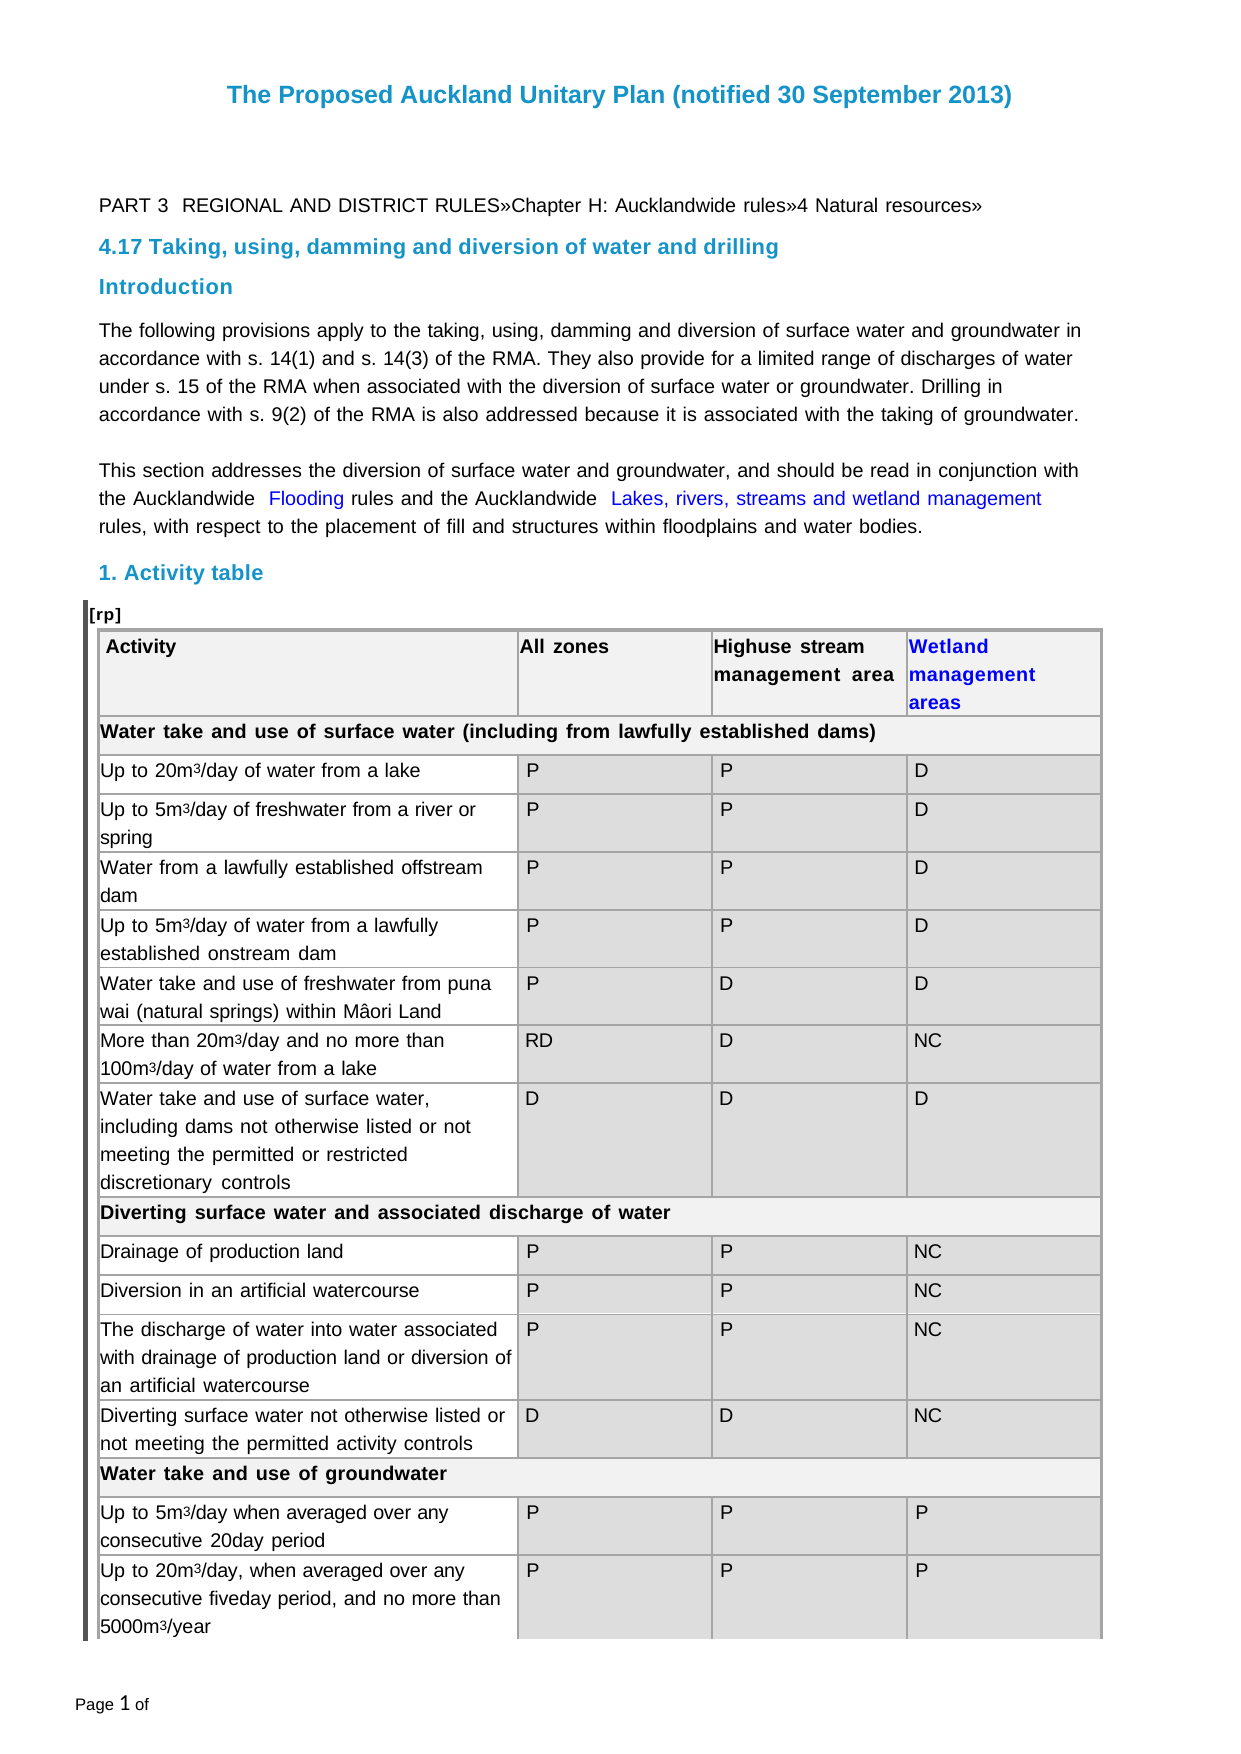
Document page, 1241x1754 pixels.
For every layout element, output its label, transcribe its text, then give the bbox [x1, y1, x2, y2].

table_cell P [519, 911, 711, 967]
table_cell D [908, 1084, 1100, 1196]
table_cell Up to 5m3/day when averaged over any consecutive 20­day period [100, 1498, 517, 1554]
subtitle 4.17 Taking, using, damming and diversion of water and drilling Introduction [98, 234, 913, 299]
table_cell P [713, 853, 906, 909]
table_cell D [713, 1401, 906, 1457]
table_cell Water take and use of surface water (including from lawfully established dams) [100, 717, 1100, 754]
table_cell Up to 20m3/day, when averaged over any consecutive five­day period, and no more than 5000m3/year [100, 1556, 517, 1639]
table_cell D [908, 795, 1100, 851]
table_header Activity [100, 632, 517, 715]
table_cell Up to 20m3/day of water from a lake [100, 756, 517, 793]
table_cell P [713, 1556, 906, 1639]
table_cell More than 20m3/day and no more than 100m3/day of water from a lake [100, 1026, 517, 1082]
table_cell P [713, 795, 906, 851]
table_cell Diverting surface water not otherwise listed or not meeting the permitted activity controls [100, 1401, 517, 1457]
table_cell P [713, 911, 906, 967]
table_cell NC [908, 1026, 1100, 1082]
table_cell NC [908, 1276, 1100, 1313]
table_cell D [713, 968, 906, 1024]
table_cell D [908, 911, 1100, 967]
table_cell P [519, 1237, 711, 1274]
table_cell NC [908, 1315, 1100, 1399]
table_cell P [713, 756, 906, 793]
table_cell Diverting surface water and associated discharge of water [100, 1198, 1100, 1235]
table_cell Drainage of production land [100, 1237, 517, 1274]
table_cell P [713, 1276, 906, 1313]
table_cell P [519, 795, 711, 851]
table_cell NC [908, 1237, 1100, 1274]
table_cell Up to 5m3/day of freshwater from a river or spring [100, 795, 517, 851]
table_cell D [908, 968, 1100, 1024]
table_cell Water take and use of surface water, including dams not otherwise listed or not meeting the permitted or restricted discretionary controls [100, 1084, 517, 1196]
subtitle Activity table [98, 559, 1117, 584]
table_header High­use stream management area [713, 632, 906, 715]
text [rp] [89, 605, 1117, 624]
table_cell D [519, 1084, 711, 1196]
table_header All zones [519, 632, 711, 715]
table_cell RD [519, 1026, 711, 1082]
table_cell P [713, 1315, 906, 1399]
table_cell Up to 5m3/day of water from a lawfully established on­stream dam [100, 911, 517, 967]
table_cell P [519, 756, 711, 793]
table_cell P [519, 1556, 711, 1639]
table_cell The discharge of water into water associated with drainage of production land or diversion of an artificial watercourse [100, 1315, 517, 1399]
table_cell Water take and use of freshwater from puna wai (natural springs) within Mâori Land [100, 968, 517, 1024]
table_cell P [908, 1556, 1100, 1639]
table_cell D [519, 1401, 711, 1457]
table_cell D [713, 1026, 906, 1082]
table_cell Water take and use of groundwater [100, 1459, 1100, 1496]
table_cell P [519, 1498, 711, 1554]
table_cell P [908, 1498, 1100, 1554]
table_cell P [519, 853, 711, 909]
table_cell D [713, 1084, 906, 1196]
table_cell D [908, 756, 1100, 793]
text This section addresses the diversion of surface water and groundwater, and should be read in conjunction with the Auckland­wide ­ Flooding rules and the Auckland­wide ­ Lakes, rivers, streams and wetland management rules, with respect to the placement of fill and structures within floodplains and water bodies. [98, 459, 1088, 537]
table_cell P [713, 1237, 906, 1274]
table_cell NC [908, 1401, 1100, 1457]
table_cell Water from a lawfully established off­stream dam [100, 853, 517, 909]
table_cell D [908, 853, 1100, 909]
table_cell P [519, 1315, 711, 1399]
table_cell P [519, 968, 711, 1024]
table_header Wetland management areas [908, 632, 1100, 715]
table_cell P [519, 1276, 711, 1313]
table_cell P [713, 1498, 906, 1554]
table_cell Diversion in an artificial watercourse [100, 1276, 517, 1313]
text PART 3 ­ REGIONAL AND DISTRICT RULES»Chapter H: Auckland­wide rules»4 Natural resources» [98, 193, 1117, 216]
text The following provisions apply to the taking, using, damming and diversion of surface water and groundwater in accordance with s. 14(1) and s. 14(3) of the RMA. They also provide for a limited range of discharges of water under s. 15 of the RMA when associated with the diversion of surface water or groundwater. Drilling in accordance with s. 9(2) of the RMA is also addressed because it is associated with the taking of groundwater. [98, 319, 1091, 425]
